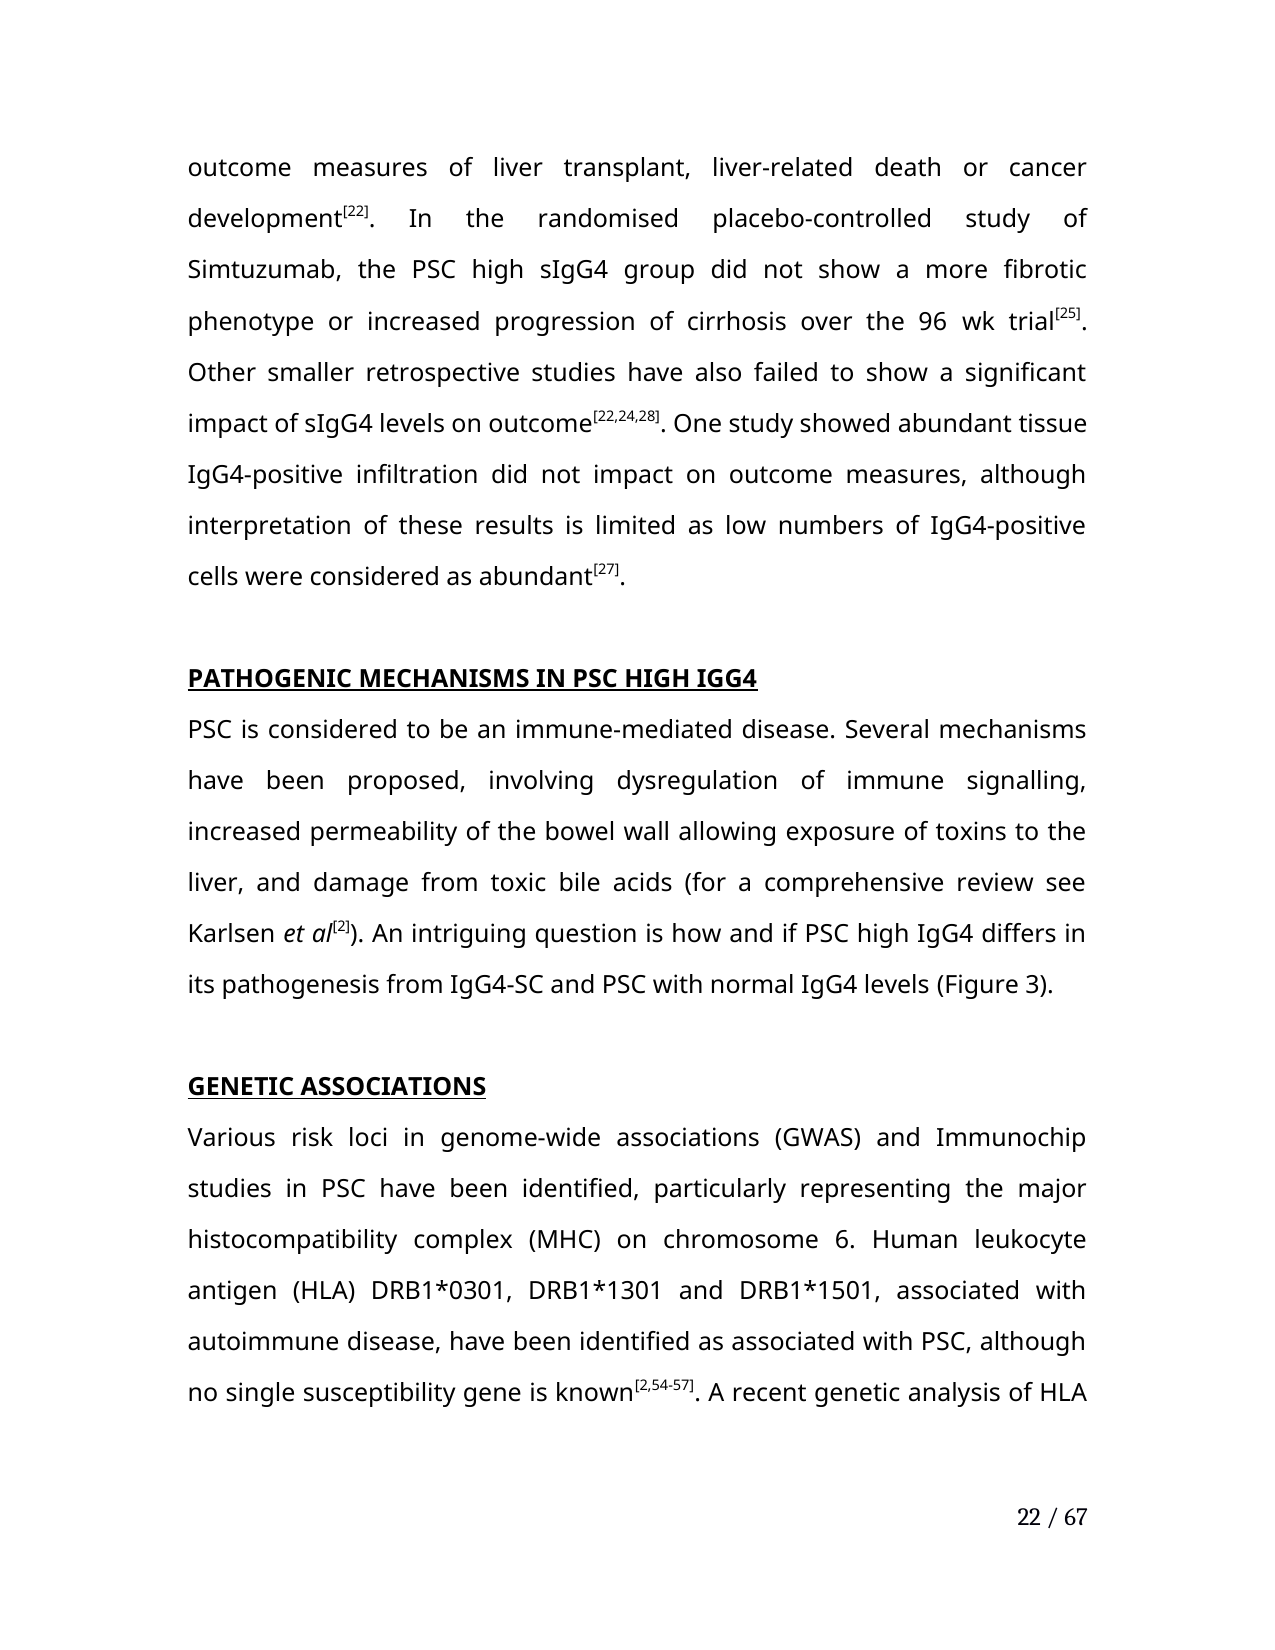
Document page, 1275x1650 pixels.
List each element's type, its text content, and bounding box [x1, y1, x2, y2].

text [187, 150, 1087, 592]
text PATHOGENIC MECHANISMS IN PSC HIGH IGG4 [187, 660, 1087, 694]
text GENETIC ASSOCIATIONS [187, 1069, 1087, 1103]
text PSC is considered to be an immune-mediated disease. Several mechanisms have been proposed, involving dysregulation of immune signalling, increased permeability of the bowel wall allowing exposure of toxins to the liver, and damage from toxic bile acids (for a comprehensive review see Karlsen et al[2]). An intriguing question is how and if PSC high IgG4 differs in its pathogenesis from IgG4-SC and PSC with normal IgG4 levels (Figure 3). [187, 711, 1087, 1001]
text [187, 1120, 1087, 1409]
